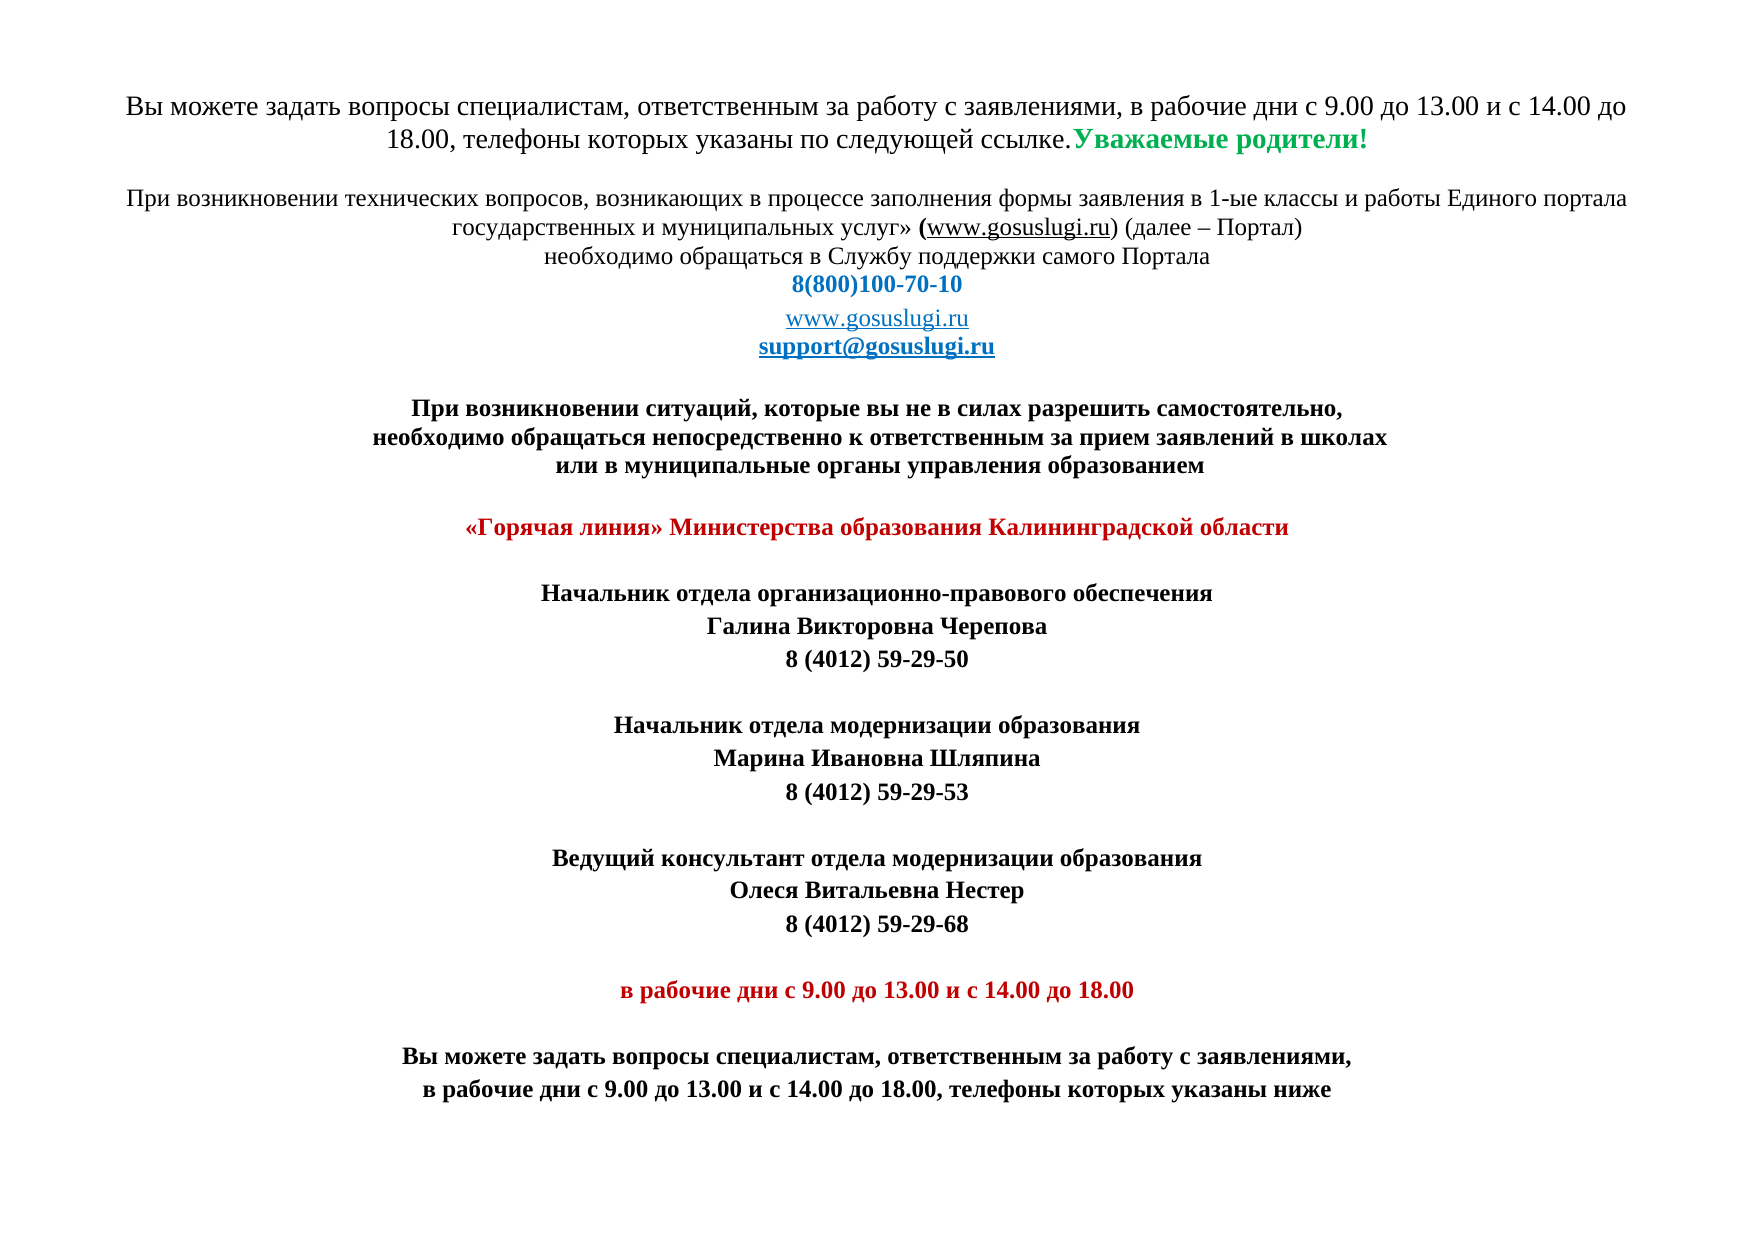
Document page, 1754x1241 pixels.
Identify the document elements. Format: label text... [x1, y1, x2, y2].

text Начальник отдела организационно-правового обеспечения [118, 578, 1636, 607]
text Галина Викторовна Черепова [118, 611, 1636, 640]
text 8 (4012) 59-29-50 [118, 644, 1636, 673]
text 8 (4012) 59-29-68 [118, 909, 1636, 937]
text в рабочие дни с 9.00 до 13.00 и с 14.00 до 18.00, телефоны которых указаны ниже [118, 1074, 1636, 1102]
text Вы можете задать вопросы специалистам, ответственным за работу с заявлениями, в рабочие дни с 9.00 до 13.00 и с 14.00 до 18.00, телефоны которых указаны по следующей ссылке.Уважаемые родители! [118, 89, 1636, 154]
text Марина Ивановна Шляпина [118, 743, 1636, 772]
text 8 (4012) 59-29-53 [118, 777, 1636, 805]
text или в муниципальные органы управления образованием [118, 451, 1636, 479]
text Вы можете задать вопросы специалистам, ответственным за работу с заявлениями, [118, 1041, 1636, 1069]
text необходимо обращаться непосредственно к ответственным за прием заявлений в школах [118, 422, 1636, 451]
text Начальник отдела модернизации образования [118, 711, 1636, 739]
text При возникновении технических вопросов, возникающих в процессе заполнения формы заявления в 1-ые классы и работы Единого портала государственных и муниципальных услуг» (www.gosuslugi.ru) (далее – Портал) [118, 183, 1636, 241]
text «Горячая линия» Министерства образования Калининградской области [118, 512, 1636, 541]
text в рабочие дни с 9.00 до 13.00 и с 14.00 до 18.00 [118, 975, 1636, 1003]
text www.gosuslugi.ru [118, 303, 1636, 331]
text support@gosuslugi.ru [118, 331, 1636, 360]
text Ведущий консультант отдела модернизации образования [118, 843, 1636, 871]
text необходимо обращаться в Службу поддержки самого Портала [118, 241, 1636, 269]
text При возникновении ситуаций, которые вы не в силах разрешить самостоятельно, [118, 393, 1636, 422]
text Олеся Витальевна Нестер [118, 876, 1636, 904]
text 8(800)100-70-10 [118, 269, 1636, 298]
